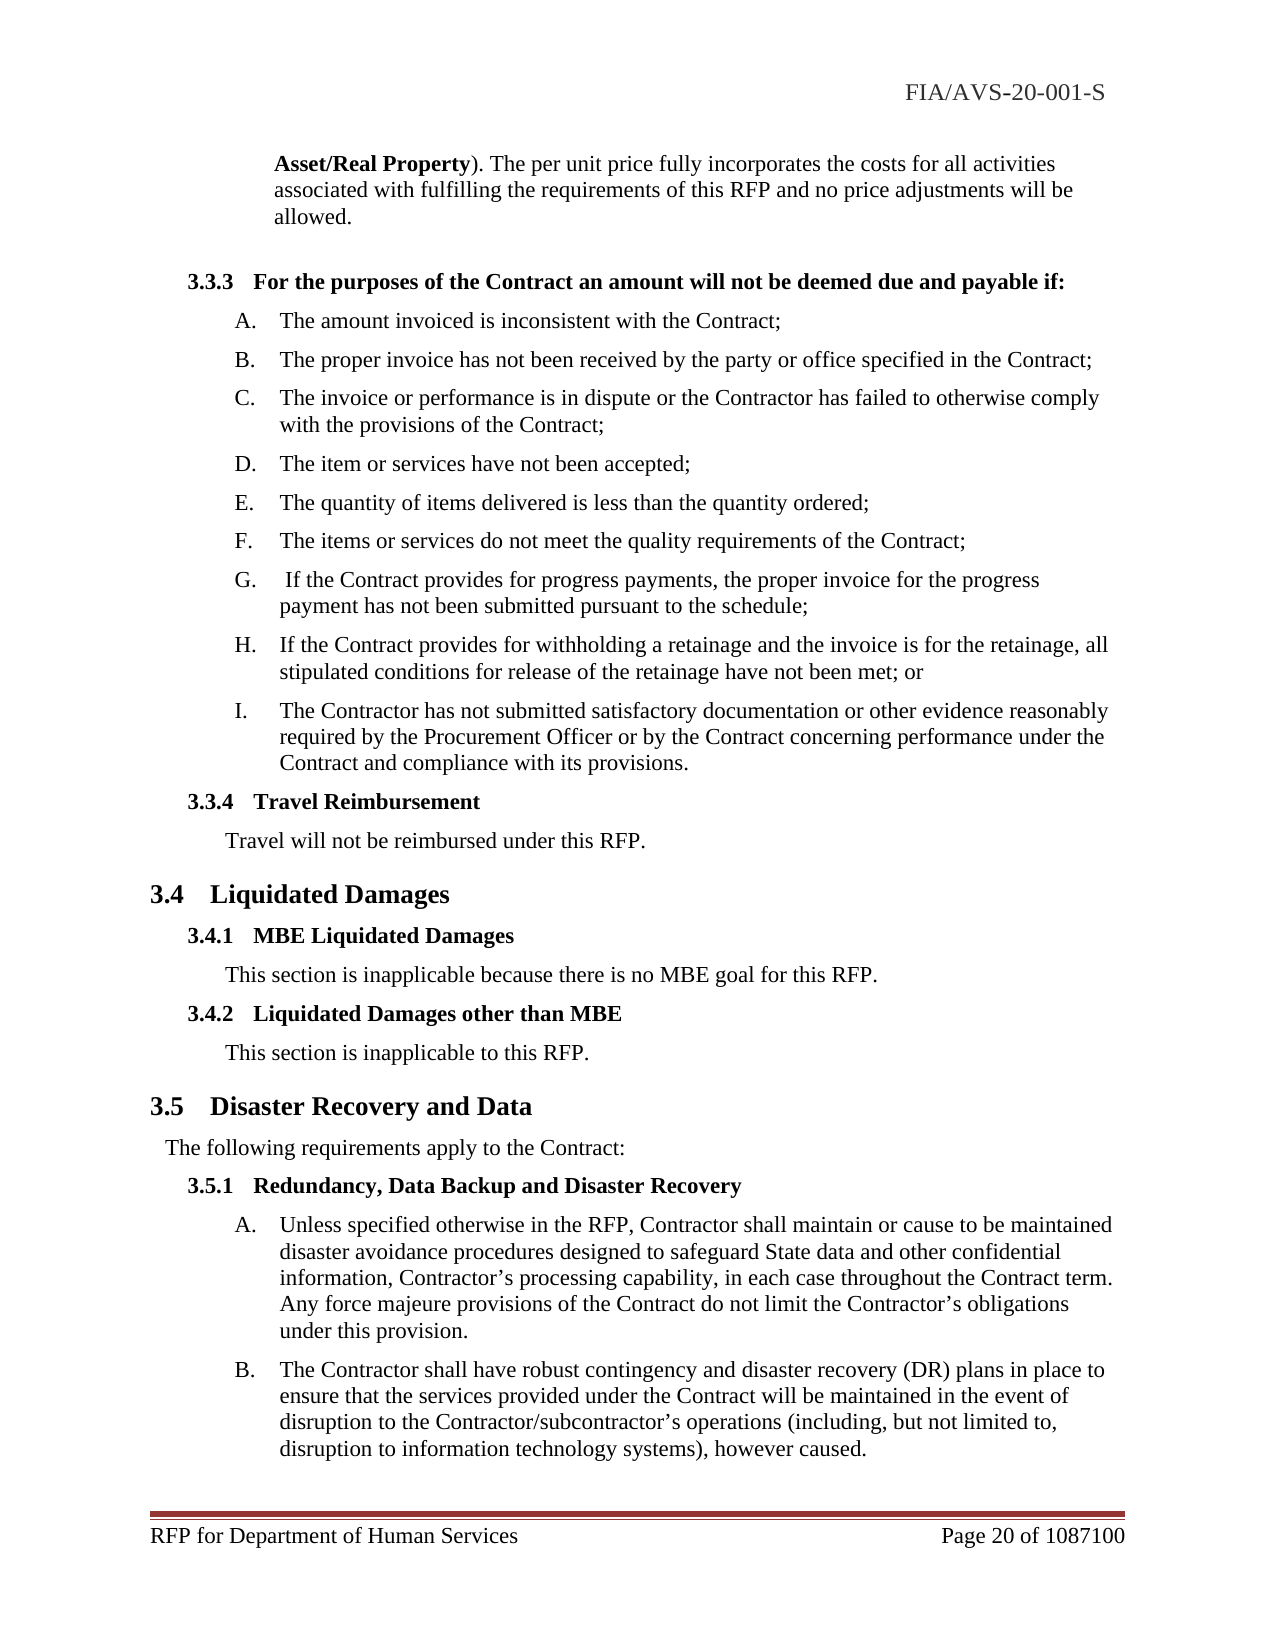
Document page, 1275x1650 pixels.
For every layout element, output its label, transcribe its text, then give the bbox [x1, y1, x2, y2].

list If the Contract provides for withholding a retainage and the invoice is for the retainage, all stipulated conditions for release of the retainage have not been met; or [234, 631, 1125, 684]
list The invoice or performance is in dispute or the Contractor has failed to otherwise comply with the provisions of the Contract; [234, 384, 1125, 437]
subtitle Liquidated Damages [150, 878, 1125, 909]
list The item or services have not been accepted; [234, 450, 1125, 476]
subtitle Travel Reimbursement [187, 788, 1125, 814]
subtitle Disaster Recovery and Data [150, 1090, 1125, 1121]
list The quantity of items delivered is less than the quantity ordered; [234, 488, 1125, 515]
text The following requirements apply to the Contract: [165, 1134, 1125, 1160]
subtitle MBE Liquidated Damages [187, 922, 1125, 948]
text Travel will not be reimbursed under this RFP. [165, 827, 1125, 853]
list The proper invoice has not been received by the party or office specified in the Contract; [234, 346, 1125, 372]
subtitle Liquidated Damages other than MBE [187, 1000, 1125, 1026]
text This section is inapplicable because there is no MBE goal for this RFP. [165, 961, 1125, 987]
list If the Contract provides for progress payments, the proper invoice for the progress payment has not been submitted pursuant to the schedule; [234, 566, 1125, 619]
list Unless specified otherwise in the RFP, Contractor shall maintain or cause to be maintained disaster avoidance procedures designed to safeguard State data and other confidential information, Contractor’s processing capability, in each case throughout the Contract term. Any force majeure provisions of the Contract do not limit the Contractor’s obligations under this provision. [234, 1211, 1125, 1343]
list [236, 150, 1118, 229]
subtitle For the purposes of the Contract an amount will not be deemed due and payable if: [187, 268, 1125, 294]
text This section is inapplicable to this RFP. [165, 1039, 1125, 1065]
subtitle Redundancy, Data Backup and Disaster Recovery [187, 1172, 1125, 1199]
list The Contractor shall have robust contingency and disaster recovery (DR) plans in place to ensure that the services provided under the Contract will be maintained in the event of disruption to the Contractor/subcontractor’s operations (including, but not limited to, disruption to information technology systems), however caused. [234, 1356, 1125, 1461]
list The items or services do not meet the quality requirements of the Contract; [234, 527, 1125, 554]
list The Contractor has not submitted satisfactory documentation or other evidence reasonably required by the Procurement Officer or by the Contract concerning performance under the Contract and compliance with its provisions. [234, 697, 1125, 776]
list The amount invoiced is inconsistent with the Contract; [234, 307, 1125, 333]
